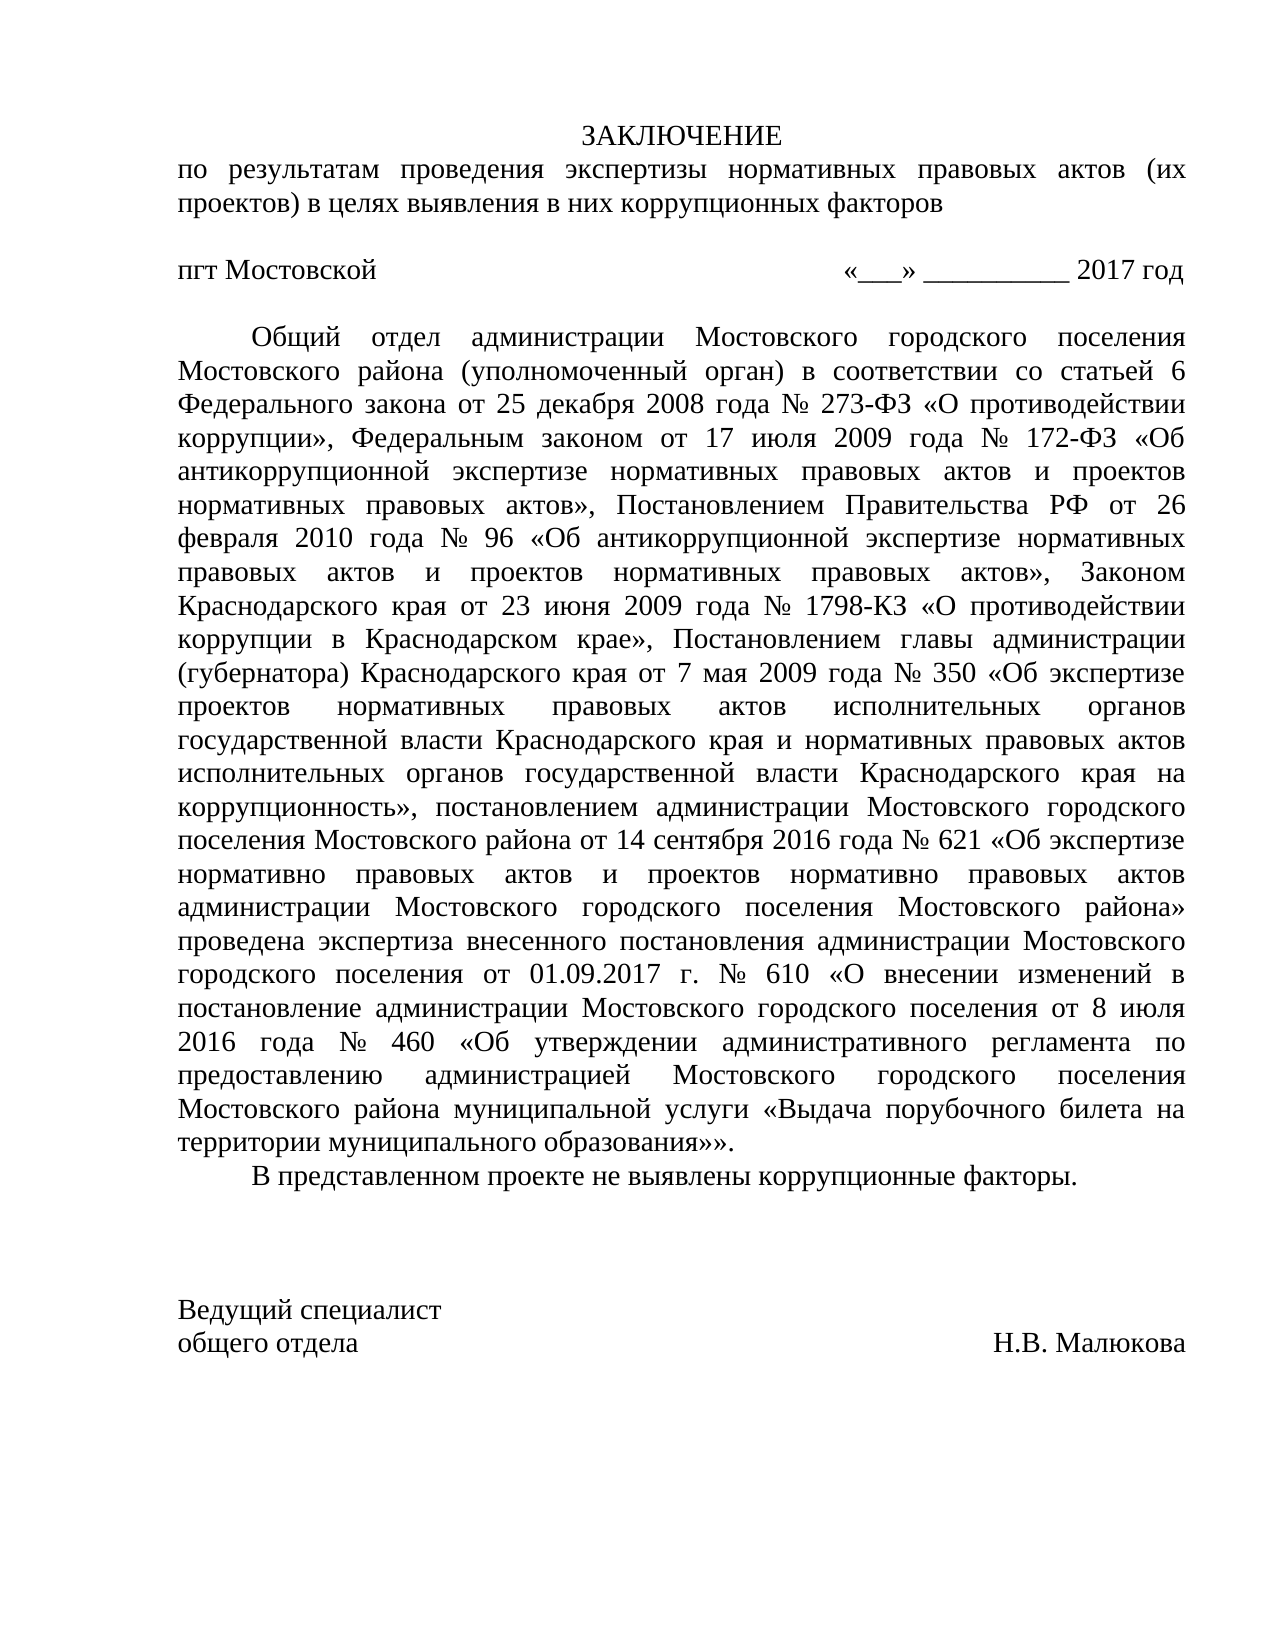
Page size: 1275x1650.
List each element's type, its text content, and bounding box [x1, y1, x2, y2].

text Ведущий специалист [177, 1292, 1186, 1326]
text В представленном проекте не выявлены коррупционные факторы. [177, 1158, 1186, 1191]
text общего отдела Н.В. Малюкова [177, 1326, 1186, 1359]
text по результатам проведения экспертизы нормативных правовых актов (их проектов) в целях выявления в них коррупционных факторов [177, 152, 1186, 219]
text Общий отдел администрации Мостовского городского поселения Мостовского района (уполномоченный орган) в соответствии со статьей 6 Федерального закона от 25 декабря 2008 года № 273-ФЗ «О противодействии коррупции», Федеральным законом от 17 июля 2009 года № 172-ФЗ «Об антикоррупционной экспертизе нормативных правовых актов и проектов нормативных правовых актов», Постановлением Правительства РФ от 26 февраля 2010 года № 96 «Об антикоррупционной экспертизе нормативных правовых актов и проектов нормативных правовых актов», Законом Краснодарского края от 23 июня 2009 года № 1798-КЗ «О противодействии коррупции в Краснодарском крае», Постановлением главы администрации (губернатора) Краснодарского края от 7 мая 2009 года № 350 «Об экспертизе проектов нормативных правовых актов исполнительных органов государственной власти Краснодарского края и нормативных правовых актов исполнительных органов государственной власти Краснодарского края на коррупционность», постановлением администрации Мостовского городского поселения Мостовского района от 14 сентября 2016 года № 621 «Об экспертизе нормативно правовых актов и проектов нормативно правовых актов администрации Мостовского городского поселения Мостовского района» проведена экспертиза внесенного постановления администрации Мостовского городского поселения от 01.09.2017 г. № 610 «О внесении изменений в постановление администрации Мостовского городского поселения от 8 июля 2016 года № 460 «Об утверждении административного регламента по предоставлению администрацией Мостовского городского поселения Мостовского района муниципальной услуги «Выдача порубочного билета на территории муниципального образования»». [177, 319, 1186, 1158]
text пгт Мостовской «___» __________ 2017 год [177, 252, 1186, 286]
text ЗАКЛЮЧЕНИЕ [177, 118, 1186, 152]
